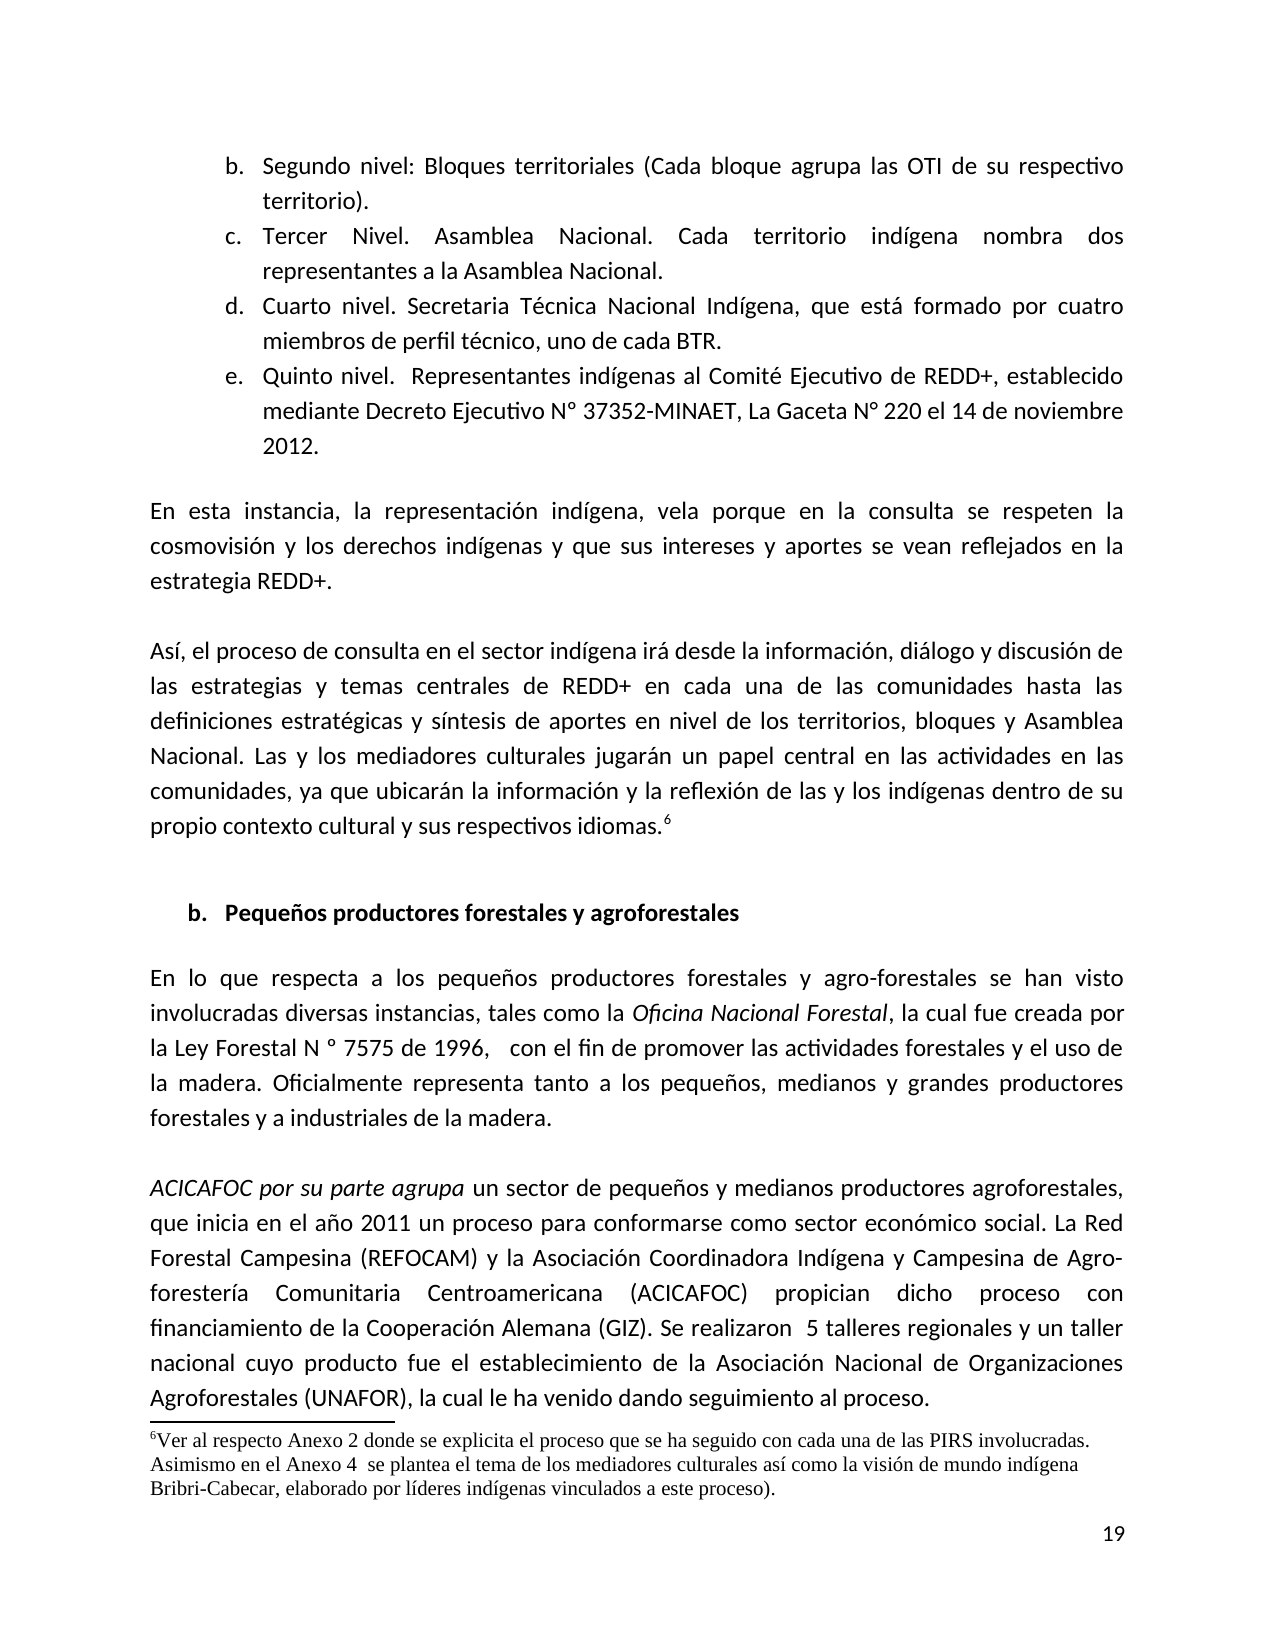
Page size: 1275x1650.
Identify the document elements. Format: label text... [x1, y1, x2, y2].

list Quinto nivel. Representantes indígenas al Comité Ejecutivo de REDD+, establecido mediante Decreto Ejecutivo Nº 37352-MINAET, La Gaceta N° 220 el 14 de noviembre 2012. [225, 360, 1125, 461]
text Así, el proceso de consulta en el sector indígena irá desde la información, diálogo y discusión de las estrategias y temas centrales de REDD+ en cada una de las comunidades hasta las definiciones estratégicas y síntesis de aportes en nivel de los territorios, bloques y Asamblea Nacional. Las y los mediadores culturales jugarán un papel central en las actividades en las comunidades, ya que ubicarán la información y la reflexión de las y los indígenas dentro de su propio contexto cultural y sus respectivos idiomas. [150, 636, 1125, 841]
text ACICAFOC por su parte agrupa un sector de pequeños y medianos productores agroforestales, que inicia en el año 2011 un proceso para conformarse como sector económico social. La Red Forestal Campesina (REFOCAM) y la Asociación Coordinadora Indígena y Campesina de Agro-forestería Comunitaria Centroamericana (ACICAFOC) propician dicho proceso con financiamiento de la Cooperación Alemana (GIZ). Se realizaron 5 talleres regionales y un taller nacional cuyo producto fue el establecimiento de la Asociación Nacional de Organizaciones Agroforestales (UNAFOR), la cual le ha venido dando seguimiento al proceso. [150, 1172, 1125, 1413]
list Cuarto nivel. Secretaria Técnica Nacional Indígena, que está formado por cuatro miembros de perfil técnico, uno de cada BTR. [225, 290, 1125, 356]
subtitle Pequeños productores forestales y agroforestales [187, 897, 1125, 927]
list Tercer Nivel. Asamblea Nacional. Cada territorio indígena nombra dos representantes a la Asamblea Nacional. [225, 220, 1125, 286]
text En esta instancia, la representación indígena, vela porque en la consulta se respeten la cosmovisión y los derechos indígenas y que sus intereses y aportes se vean reflejados en la estrategia REDD+. [150, 496, 1125, 596]
list Segundo nivel: Bloques territoriales (Cada bloque agrupa las OTI de su respectivo territorio). [225, 150, 1125, 216]
text En lo que respecta a los pequeños productores forestales y agro-forestales se han visto involucradas diversas instancias, tales como la Oficina Nacional Forestal, la cual fue creada por la Ley Forestal N º 7575 de 1996, con el fin de promover las actividades forestales y el uso de la madera. Oficialmente representa tanto a los pequeños, medianos y grandes productores forestales y a industriales de la madera. [150, 962, 1125, 1133]
